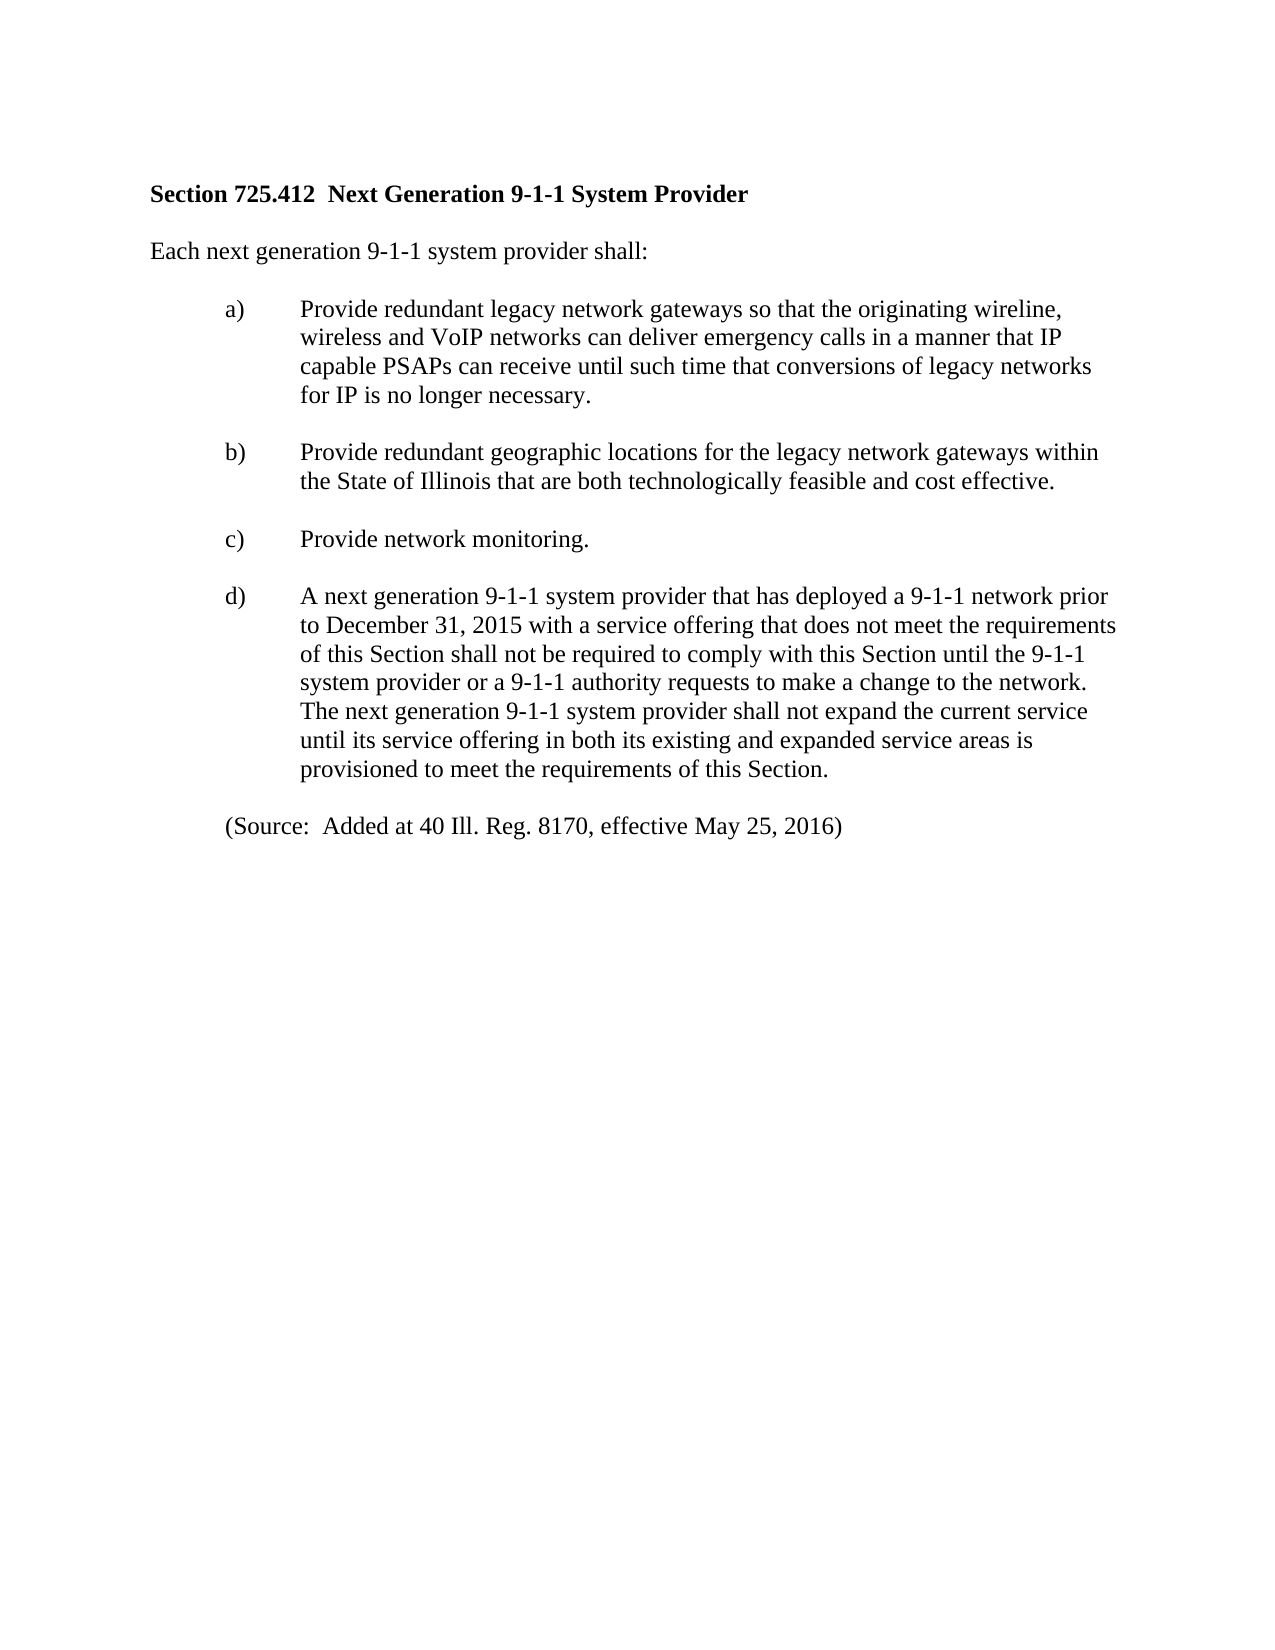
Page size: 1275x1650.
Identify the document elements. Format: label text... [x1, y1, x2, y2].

text b) Provide redundant geographic locations for the legacy network gateways within the State of Illinois that are both technologically feasible and cost effective. [225, 437, 1125, 495]
text c) Provide network monitoring. [150, 524, 1125, 552]
text a) Provide redundant legacy network gateways so that the originating wireline, wireless and VoIP networks can deliver emergency calls in a manner that IP capable PSAPs can receive until such time that conversions of legacy networks for IP is no longer necessary. [225, 294, 1125, 409]
text d) A next generation 9-1-1 system provider that has deployed a 9-1-1 network prior to December 31, 2015 with a service offering that does not meet the requirements of this Section shall not be required to comply with this Section until the 9-1-1 system provider or a 9-1-1 authority requests to make a change to the network. The next generation 9-1-1 system provider shall not expand the current service until its service offering in both its existing and expanded service areas is provisioned to meet the requirements of this Section. [225, 581, 1125, 782]
text Section 725.412 Next Generation 9-1-1 System Provider [150, 179, 1125, 207]
text Each next generation 9-1-1 system provider shall: [150, 236, 1125, 265]
text (Source: Added at 40 Ill. Reg. 8170, effective May 25, 2016) [225, 811, 1125, 840]
